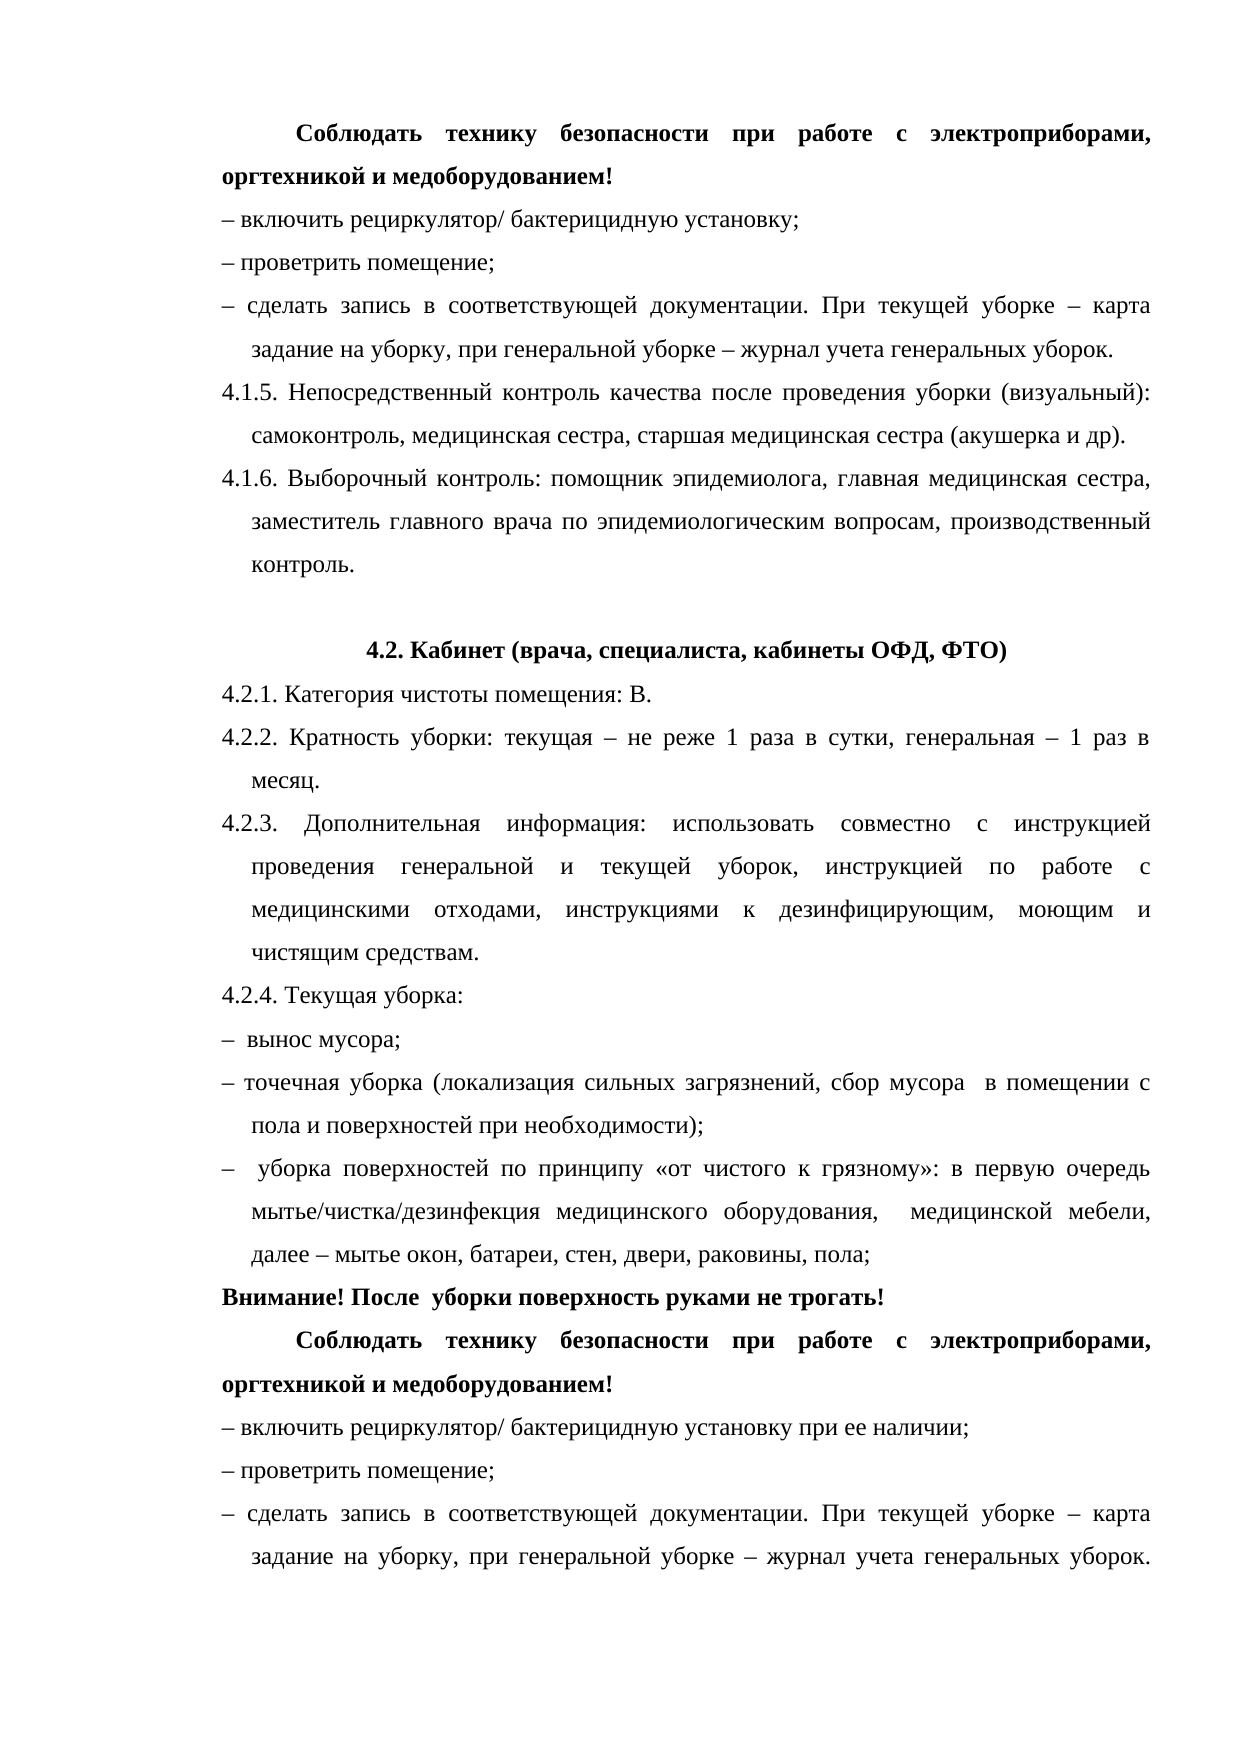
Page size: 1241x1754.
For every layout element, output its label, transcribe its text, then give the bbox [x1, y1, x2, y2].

text 4.2.1. Категория чистоты помещения: В. [222, 679, 1152, 707]
text 4.2.3. Дополнительная информация: использовать совместно с инструкцией проведения генеральной и текущей уборок, инструкцией по работе с медицинскими отходами, инструкциями к дезинфицирующим, моющим и чистящим средствам. [222, 808, 1152, 966]
text – вынос мусора; [222, 1024, 1152, 1052]
text Соблюдать технику безопасности при работе с электроприборами, оргтехникой и медоборудованием! [222, 118, 1152, 190]
text 4.2. Кабинет (врача, специалиста, кабинеты ОФД, ФТО) [222, 636, 1152, 664]
text Соблюдать технику безопасности при работе с электроприборами, оргтехникой и медоборудованием! [222, 1326, 1152, 1397]
text Внимание! После уборки поверхность руками не трогать! [222, 1282, 1152, 1311]
text 4.2.4. Текущая уборка: [222, 981, 1152, 1009]
text – сделать запись в соответствующей документации. При текущей уборке – карта задание на уборку, при генеральной уборке – журнал учета генеральных уборок. [222, 291, 1152, 362]
text 4.2.2. Кратность уборки: текущая – не реже 1 раза в сутки, генеральная – 1 раз в месяц. [222, 722, 1152, 794]
text 4.1.5. Непосредственный контроль качества после проведения уборки (визуальный): самоконтроль, медицинская сестра, старшая медицинская сестра (акушерка и др). [222, 377, 1152, 449]
text – проветрить помещение; [222, 247, 1152, 276]
text 4.1.6. Выборочный контроль: помощник эпидемиолога, главная медицинская сестра, заместитель главного врача по эпидемиологическим вопросам, производственный контроль. [222, 463, 1152, 578]
text – проветрить помещение; [222, 1455, 1152, 1484]
text – включить рециркулятор/ бактерицидную установку при ее наличии; [222, 1412, 1152, 1441]
text – точечная уборка (локализация сильных загрязнений, сбор мусора в помещении с пола и поверхностей при необходимости); [222, 1067, 1152, 1139]
text – уборка поверхностей по принципу «от чистого к грязному»: в первую очередь мытье/чистка/дезинфекция медицинского оборудования, медицинской мебели, далее – мытье окон, батареи, стен, двери, раковины, пола; [222, 1153, 1152, 1268]
text – включить рециркулятор/ бактерицидную установку; [222, 204, 1152, 233]
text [222, 1498, 1152, 1570]
